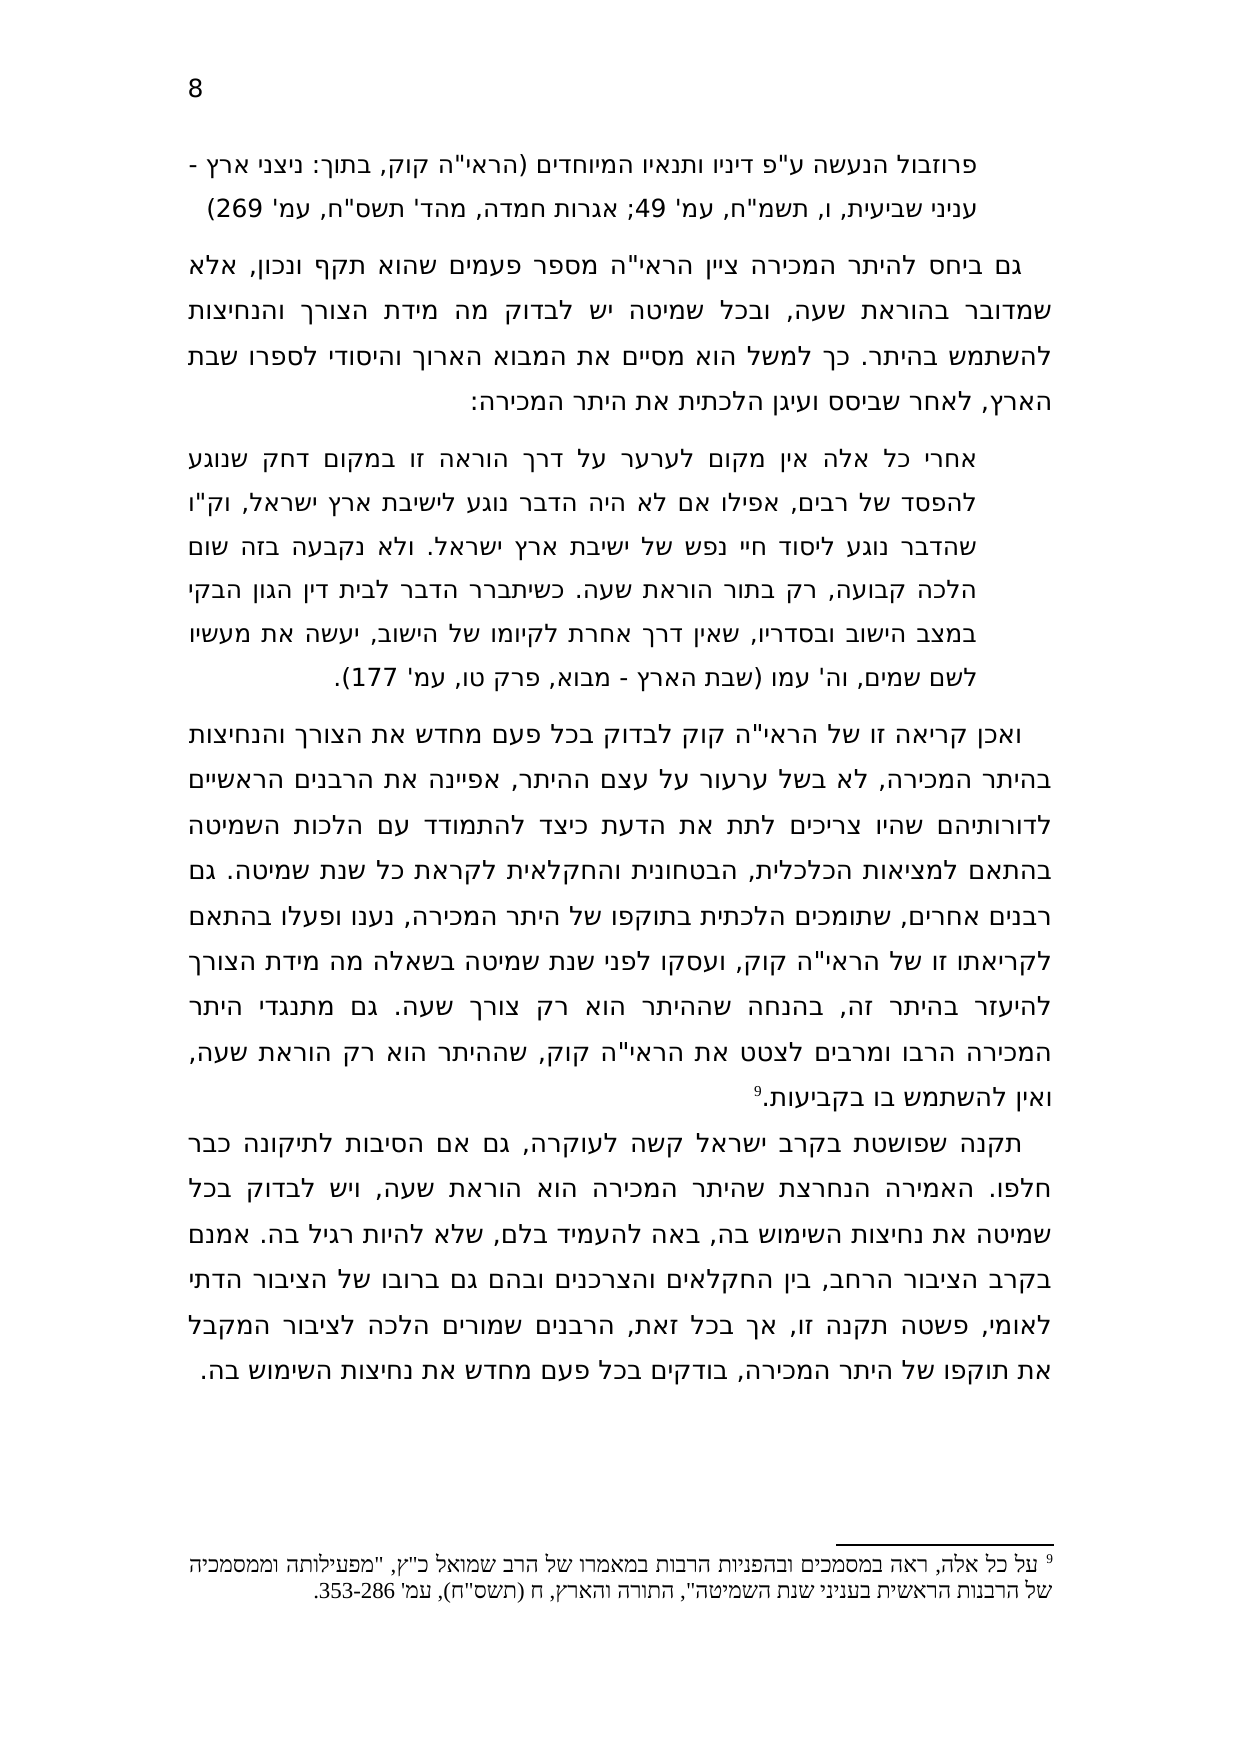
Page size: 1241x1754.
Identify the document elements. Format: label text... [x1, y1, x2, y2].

text אחרי כל אלה אין מקום לערער על דרך הוראה זו במקום דחק שנוגע להפסד של רבים, אפילו אם לא היה הדבר נוגע לישיבת ארץ ישראל, וק"ו שהדבר נוגע ליסוד חיי נפש של ישיבת ארץ ישראל. ולא נקבעה בזה שום הלכה קבועה, רק בתור הוראת שעה. כשיתברר הדבר לבית דין הגון הבקי במצב הישוב ובסדריו, שאין דרך אחרת לקיומו של הישוב, יעשה את מעשיו לשם שמים, וה' עמו (שבת הארץ - מבוא, פרק טו, עמ' 177). [187, 444, 978, 692]
text ואכן קריאה זו של הראי"ה קוק לבדוק בכל פעם מחדש את הצורך והנחיצות בהיתר המכירה, לא בשל ערעור על עצם ההיתר, אפיינה את הרבנים הראשיים לדורותיהם שהיו צריכים לתת את הדעת כיצד להתמודד עם הלכות השמיטה בהתאם למציאות הכלכלית, הבטחונית והחקלאית לקראת כל שנת שמיטה. גם רבנים אחרים, שתומכים הלכתית בתוקפו של היתר המכירה, נענו ופעלו בהתאם לקריאתו זו של הראי"ה קוק, ועסקו לפני שנת שמיטה בשאלה מה מידת הצורך להיעזר בהיתר זה, בהנחה שההיתר הוא רק צורך שעה. גם מתנגדי היתר המכירה הרבו ומרבים לצטט את הראי"ה קוק, שההיתר הוא רק הוראת שעה, ואין להשתמש בו בקביעות. [187, 719, 1053, 1113]
text גם ביחס להיתר המכירה ציין הראי"ה מספר פעמים שהוא תקף ונכון, אלא שמדובר בהוראת שעה, ובכל שמיטה יש לבדוק מה מידת הצורך והנחיצות להשתמש בהיתר. כך למשל הוא מסיים את המבוא הארוך והיסודי לספרו שבת הארץ, לאחר שביסס ועיגן הלכתית את היתר המכירה: [187, 250, 1053, 417]
text תקנה שפושטת בקרב ישראל קשה לעוקרה, גם אם הסיבות לתיקונה כבר חלפו. האמירה הנחרצת שהיתר המכירה הוא הוראת שעה, ויש לבדוק בכל שמיטה את נחיצות השימוש בה, באה להעמיד בלם, שלא להיות רגיל בה. אמנם בקרב הציבור הרחב, בין החקלאים והצרכנים ובהם גם ברובו של הציבור הדתי לאומי, פשטה תקנה זו, אך בכל זאת, הרבנים שמורים הלכה לציבור המקבל את תוקפו של היתר המכירה, בודקים בכל פעם מחדש את נחיצות השימוש בה. [187, 1128, 1053, 1386]
text כיון שראה הלל שצריך הדבר תיקון, תיקן פרוזבול בכח בית דין כדי שישמר הזכר, ולכשתהיה השעה ראויה - שתחזור המצווה לאיתנה, ע"י הזכרת פרוזבול הנעשה ע"פ דיניו ותנאיו המיוחדים (הראי"ה קוק, בתוך: ניצני ארץ - עניני שביעית, ו, תשמ"ח, עמ' 49; אגרות חמדה, מהד' תשס"ח, עמ' 269) [187, 150, 978, 223]
